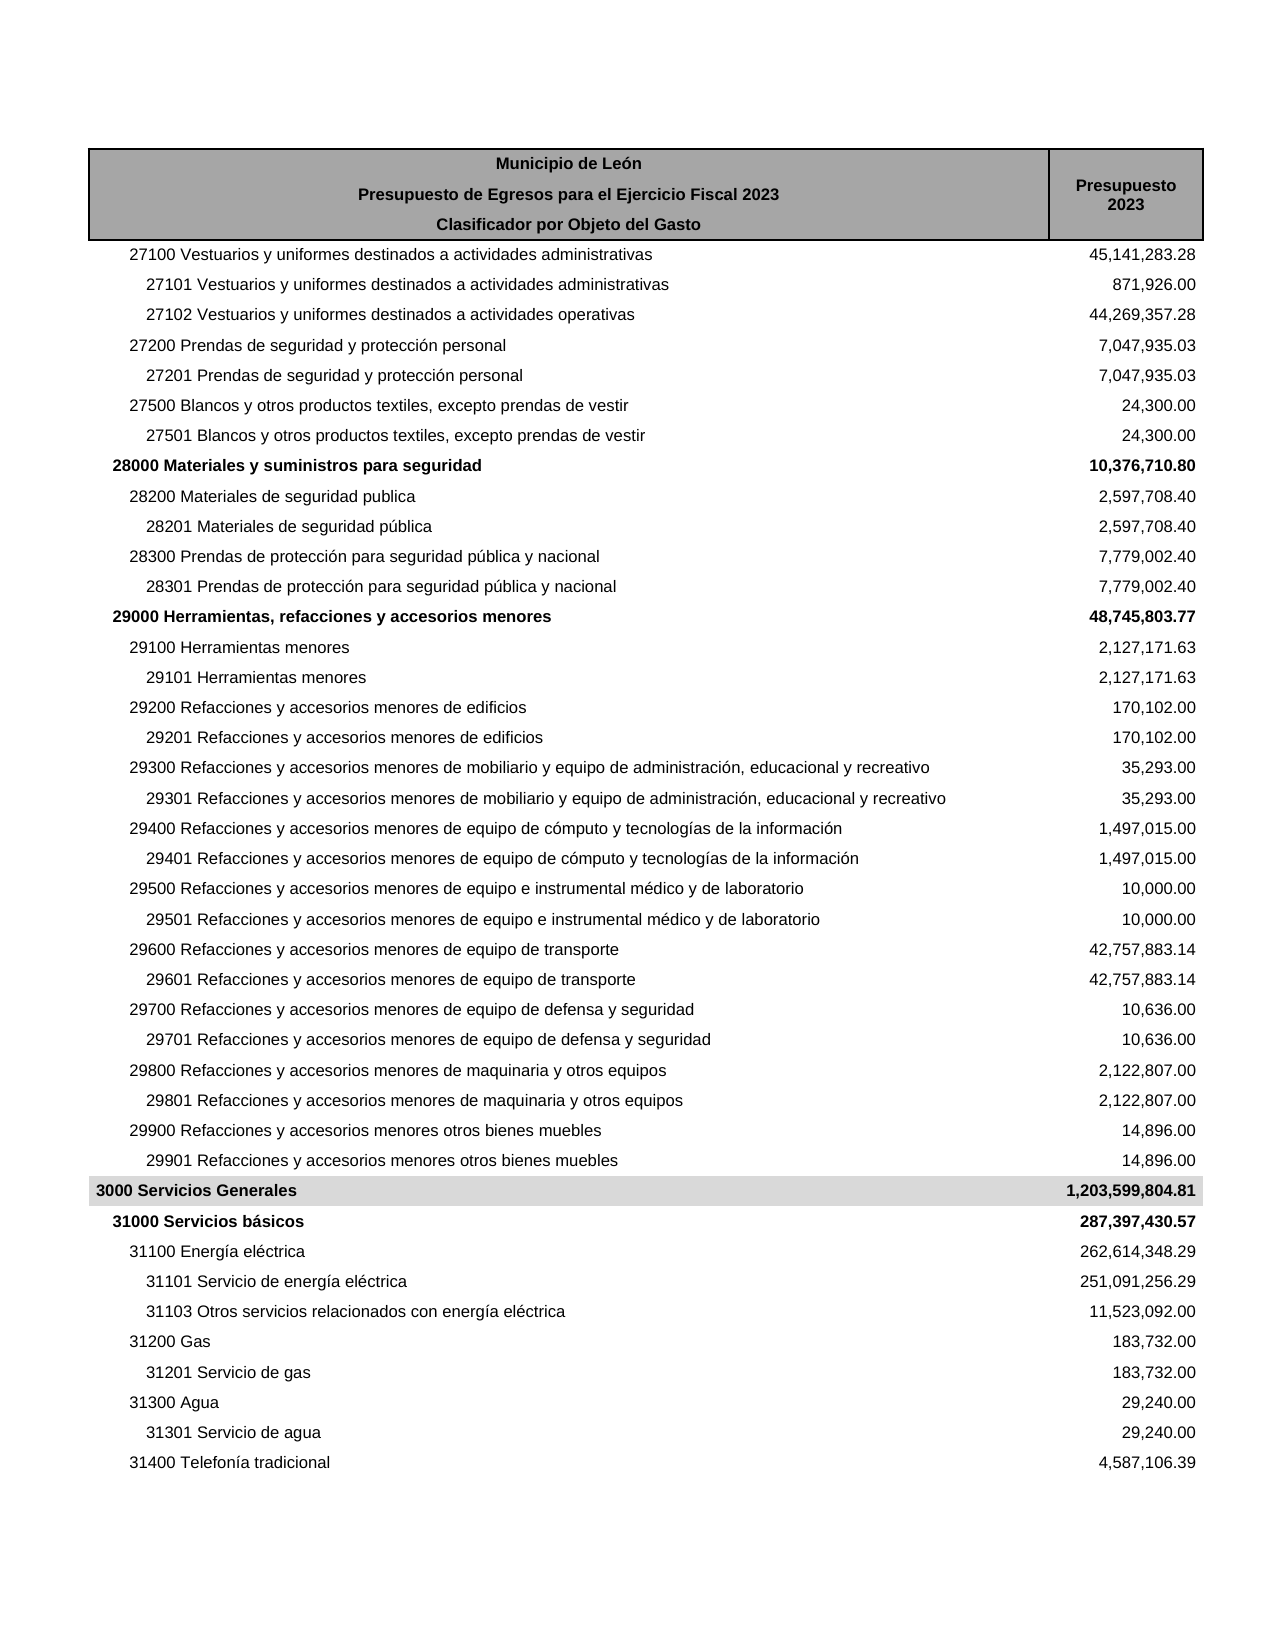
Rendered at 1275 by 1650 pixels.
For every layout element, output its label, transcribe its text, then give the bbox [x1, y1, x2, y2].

table_cell 29900 Refacciones y accesorios menores otros bienes muebles [89, 1115, 1049, 1146]
table_cell 35,293.00 [1049, 783, 1203, 813]
table_cell 35,293.00 [1049, 753, 1203, 783]
table_cell 31000 Servicios básicos [89, 1206, 1049, 1236]
table_cell 14,896.00 [1049, 1146, 1203, 1176]
table_cell 31201 Servicio de gas [89, 1357, 1049, 1387]
table_cell 42,757,883.14 [1049, 934, 1203, 964]
table_cell 42,757,883.14 [1049, 964, 1203, 994]
table_cell 31300 Agua [89, 1387, 1049, 1417]
table_cell 1,497,015.00 [1049, 844, 1203, 874]
table_cell 27101 Vestuarios y uniformes destinados a actividades administrativas [89, 270, 1049, 300]
table_cell 31301 Servicio de agua [89, 1418, 1049, 1448]
table_cell 27501 Blancos y otros productos textiles, excepto prendas de vestir [89, 421, 1049, 451]
table_cell 10,000.00 [1049, 874, 1203, 904]
table_cell 29,240.00 [1049, 1387, 1203, 1417]
table_cell 28201 Materiales de seguridad pública [89, 511, 1049, 541]
table_cell 29201 Refacciones y accesorios menores de edificios [89, 723, 1049, 753]
table_cell 27200 Prendas de seguridad y protección personal [89, 330, 1049, 360]
table_cell 27500 Blancos y otros productos textiles, excepto prendas de vestir [89, 390, 1049, 421]
table_cell 29801 Refacciones y accesorios menores de maquinaria y otros equipos [89, 1085, 1049, 1115]
table_cell 29400 Refacciones y accesorios menores de equipo de cómputo y tecnologías de la información [89, 813, 1049, 843]
table_cell 14,896.00 [1049, 1115, 1203, 1146]
table_cell 10,376,710.80 [1049, 451, 1203, 481]
table_cell 2,597,708.40 [1049, 511, 1203, 541]
table_cell 7,047,935.03 [1049, 330, 1203, 360]
table_cell 27102 Vestuarios y uniformes destinados a actividades operativas [89, 300, 1049, 330]
table_cell 3000 Servicios Generales [89, 1176, 1049, 1206]
table_cell Clasificador por Objeto del Gasto [90, 208, 1048, 239]
table_cell 48,745,803.77 [1049, 602, 1203, 632]
table_cell 29101 Herramientas menores [89, 662, 1049, 692]
table_cell 29600 Refacciones y accesorios menores de equipo de transporte [89, 934, 1049, 964]
table_cell 29601 Refacciones y accesorios menores de equipo de transporte [89, 964, 1049, 994]
table_cell 29700 Refacciones y accesorios menores de equipo de defensa y seguridad [89, 995, 1049, 1025]
table_cell 1,203,599,804.81 [1049, 1176, 1203, 1206]
table_cell 7,779,002.40 [1049, 541, 1203, 572]
table_cell Presupuesto de Egresos para el Ejercicio Fiscal 2023 [90, 178, 1048, 208]
table_cell 24,300.00 [1049, 421, 1203, 451]
table_cell 11,523,092.00 [1049, 1297, 1203, 1327]
table_cell 4,587,106.39 [1049, 1448, 1203, 1478]
table_cell 7,779,002.40 [1049, 572, 1203, 602]
table_cell 24,300.00 [1049, 390, 1203, 421]
table_cell 29,240.00 [1049, 1418, 1203, 1448]
table_cell 183,732.00 [1049, 1327, 1203, 1357]
table_cell 29800 Refacciones y accesorios menores de maquinaria y otros equipos [89, 1055, 1049, 1085]
table_cell 2,597,708.40 [1049, 481, 1203, 511]
table_cell 871,926.00 [1049, 270, 1203, 300]
table_cell 7,047,935.03 [1049, 360, 1203, 390]
table_cell 31103 Otros servicios relacionados con energía eléctrica [89, 1297, 1049, 1327]
table_cell 31100 Energía eléctrica [89, 1236, 1049, 1266]
table_cell 44,269,357.28 [1049, 300, 1203, 330]
table_cell 10,636.00 [1049, 1025, 1203, 1055]
table_header Municipio de León [90, 150, 1048, 178]
table_cell 29901 Refacciones y accesorios menores otros bienes muebles [89, 1146, 1049, 1176]
table_header Presupuesto 2023 [1050, 150, 1202, 239]
table_cell 29301 Refacciones y accesorios menores de mobiliario y equipo de administración, educacional y recreativo [89, 783, 1049, 813]
table_cell 45,141,283.28 [1049, 241, 1203, 269]
table_cell 1,497,015.00 [1049, 813, 1203, 843]
table_cell 251,091,256.29 [1049, 1266, 1203, 1297]
table_cell 27100 Vestuarios y uniformes destinados a actividades administrativas [89, 241, 1049, 269]
table_cell 10,000.00 [1049, 904, 1203, 934]
table_cell 170,102.00 [1049, 693, 1203, 723]
table_cell 28200 Materiales de seguridad publica [89, 481, 1049, 511]
table_cell 31101 Servicio de energía eléctrica [89, 1266, 1049, 1297]
table_cell 29401 Refacciones y accesorios menores de equipo de cómputo y tecnologías de la información [89, 844, 1049, 874]
table_cell 29501 Refacciones y accesorios menores de equipo e instrumental médico y de laboratorio [89, 904, 1049, 934]
table_cell 27201 Prendas de seguridad y protección personal [89, 360, 1049, 390]
table_cell 29500 Refacciones y accesorios menores de equipo e instrumental médico y de laboratorio [89, 874, 1049, 904]
table_cell 28301 Prendas de protección para seguridad pública y nacional [89, 572, 1049, 602]
table_cell 28000 Materiales y suministros para seguridad [89, 451, 1049, 481]
table_cell 183,732.00 [1049, 1357, 1203, 1387]
table_cell 262,614,348.29 [1049, 1236, 1203, 1266]
table_cell 287,397,430.57 [1049, 1206, 1203, 1236]
table_cell 29100 Herramientas menores [89, 632, 1049, 662]
table_cell 2,122,807.00 [1049, 1085, 1203, 1115]
table_cell 10,636.00 [1049, 995, 1203, 1025]
table_cell 29701 Refacciones y accesorios menores de equipo de defensa y seguridad [89, 1025, 1049, 1055]
table_cell 29000 Herramientas, refacciones y accesorios menores [89, 602, 1049, 632]
table_cell 31200 Gas [89, 1327, 1049, 1357]
table_cell 28300 Prendas de protección para seguridad pública y nacional [89, 541, 1049, 572]
table_cell 170,102.00 [1049, 723, 1203, 753]
table_cell 2,127,171.63 [1049, 662, 1203, 692]
table_cell 29300 Refacciones y accesorios menores de mobiliario y equipo de administración, educacional y recreativo [89, 753, 1049, 783]
table_cell 2,127,171.63 [1049, 632, 1203, 662]
table_cell 31400 Telefonía tradicional [89, 1448, 1049, 1478]
table_cell 29200 Refacciones y accesorios menores de edificios [89, 693, 1049, 723]
table_cell 2,122,807.00 [1049, 1055, 1203, 1085]
